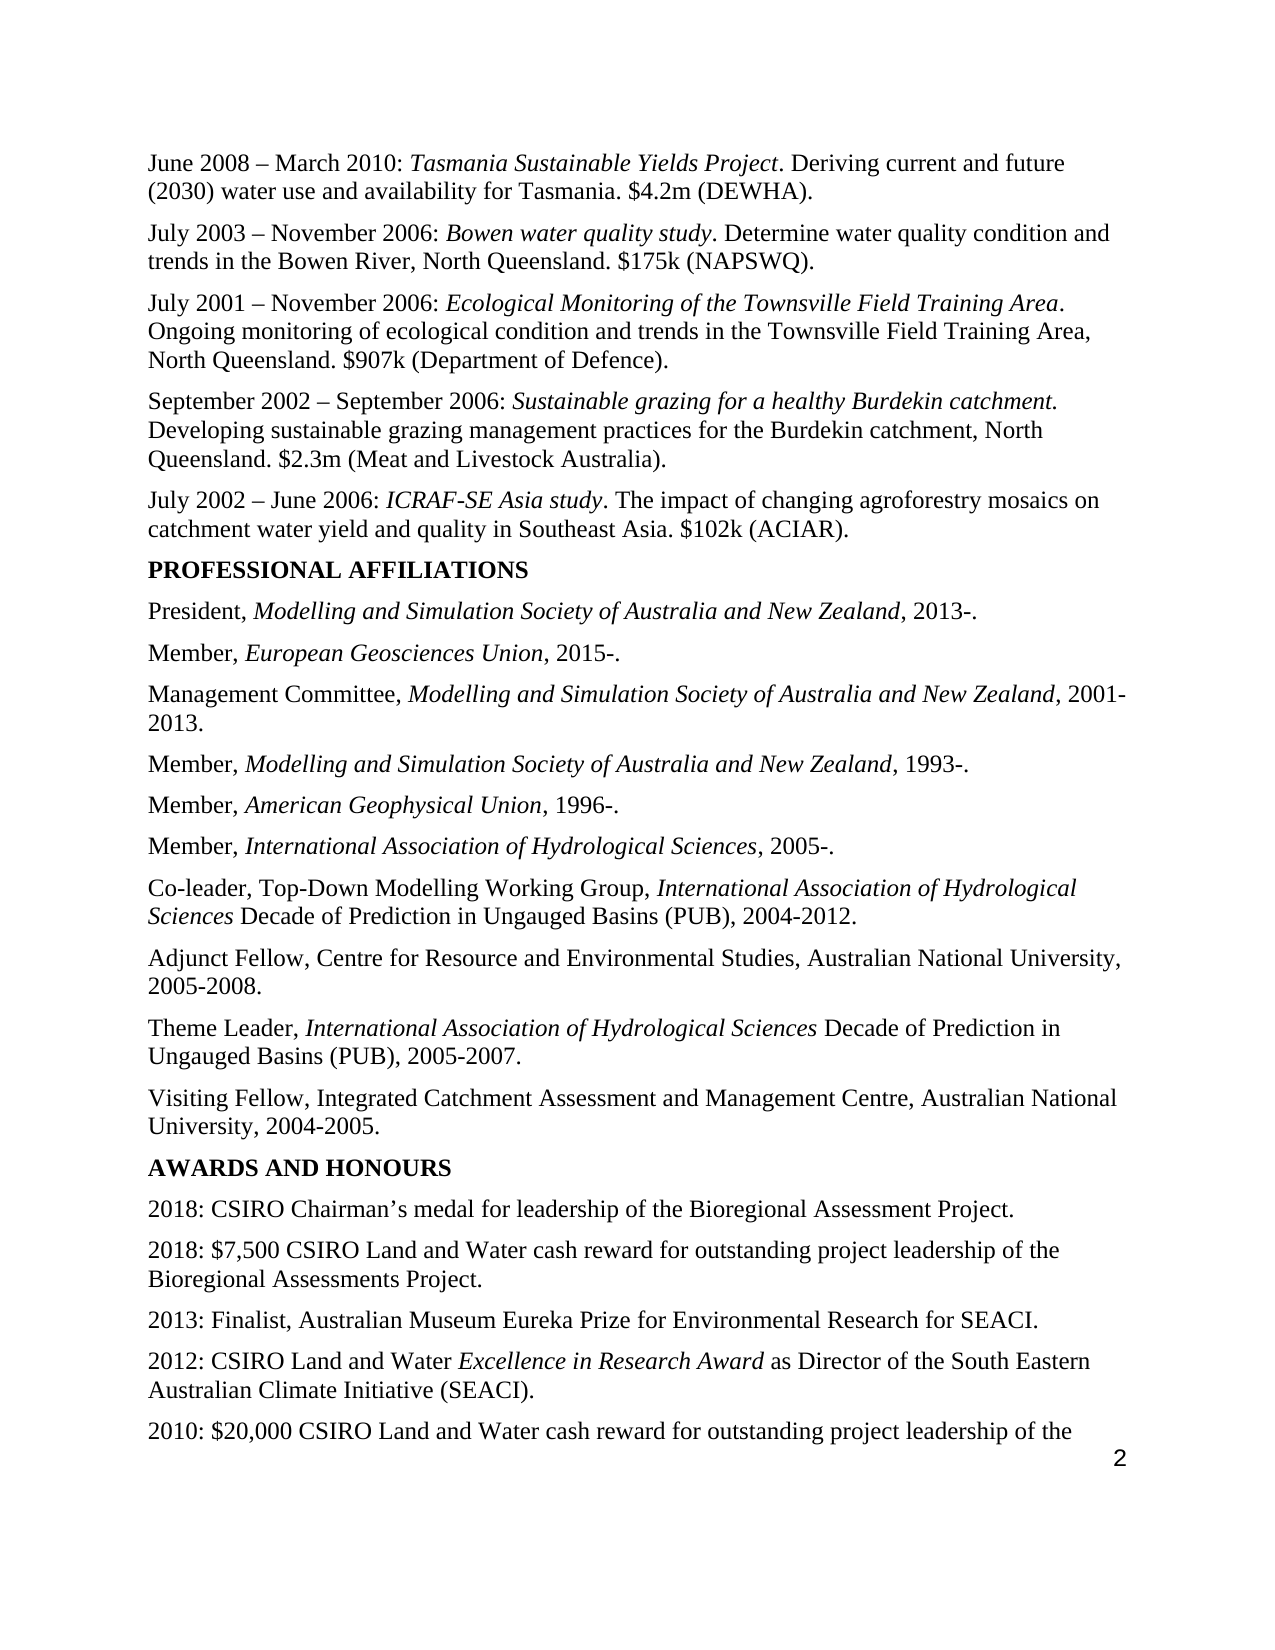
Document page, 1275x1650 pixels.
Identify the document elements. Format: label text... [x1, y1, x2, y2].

text Management Committee, Modelling and Simulation Society of Australia and New Zealand, 2001-2013. [148, 679, 1127, 736]
text July 2002 – June 2006: ICRAF-SE study. The impact of changing agroforestry mosaics on catchment water yield and quality in . $102k (ACIAR). [148, 485, 1127, 543]
text Member, European Geosciences Union, 2015-. [148, 638, 1127, 666]
subtitle AWARDS AND HONOURS [148, 1153, 1127, 1181]
text Theme Leader, International Association of Hydrological Sciences Decade of Prediction in Ungauged Basins (PUB), 2005-2007. [148, 1013, 1127, 1070]
subtitle PROFESSIONAL AFFILIATIONS [148, 555, 1127, 584]
text 2018: $7,500 CSIRO Land and Water cash reward for outstanding project leadership of the Bioregional Assessments Project. [148, 1235, 1127, 1293]
text July 2003 – November 2006: Bowen water quality study. Determine water quality condition and trends in the , . $175k (NAPSWQ). [148, 218, 1127, 275]
text 2018: CSIRO Chairman’s medal for leadership of the Bioregional Assessment Project. [148, 1194, 1127, 1223]
text President, Modelling and Simulation Society of Australia and New Zealand, 2013-. [148, 596, 1127, 625]
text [148, 1416, 1127, 1445]
text Visiting Fellow, Integrated Catchment Assessment and Management Centre, Australian National University, 2004-2005. [148, 1083, 1127, 1140]
text Member, International Association of Hydrological Sciences, 2005-. [148, 831, 1127, 860]
text Adjunct Fellow, Centre for Resource and Environmental Studies, Australian National University, 2005-2008. [148, 943, 1127, 1000]
text Member, American Geophysical Union, 1996-. [148, 790, 1127, 819]
text Co-leader, Top-Down Modelling Working Group, International Association of Hydrological Sciences Decade of Prediction in Ungauged Basins (PUB), 2004-2012. [148, 873, 1127, 930]
text June 2008 – March 2010: Sustainable Yields Project. Deriving current and future (2030) water use and availability for Tasmania. $4.2m (DEWHA). [148, 148, 1127, 205]
text 2013: Finalist, Australian Museum Eureka Prize for Environmental Research for SEACI. [148, 1305, 1127, 1334]
text September 2002 – September 2006: Sustainable grazing for a healthy Burdekin catchment. Developing sustainable grazing management practices for the Burdekin catchment, . $2.3m (Meat and Livestock Australia). [148, 386, 1127, 473]
text Member, Modelling and Simulation Society of Australia and New Zealand, 1993-. [148, 749, 1127, 778]
text 2012: CSIRO Land and Water Excellence in Research Award as Director of the South Eastern Australian Climate Initiative (SEACI). [148, 1346, 1127, 1404]
text July 2001 – November 2006: Ecological Monitoring of the Townsville Field Training Area. Ongoing monitoring of ecological condition and trends in the Townsville Field Training Area, North Queensland. $907k (Department of Defence). [148, 288, 1127, 374]
